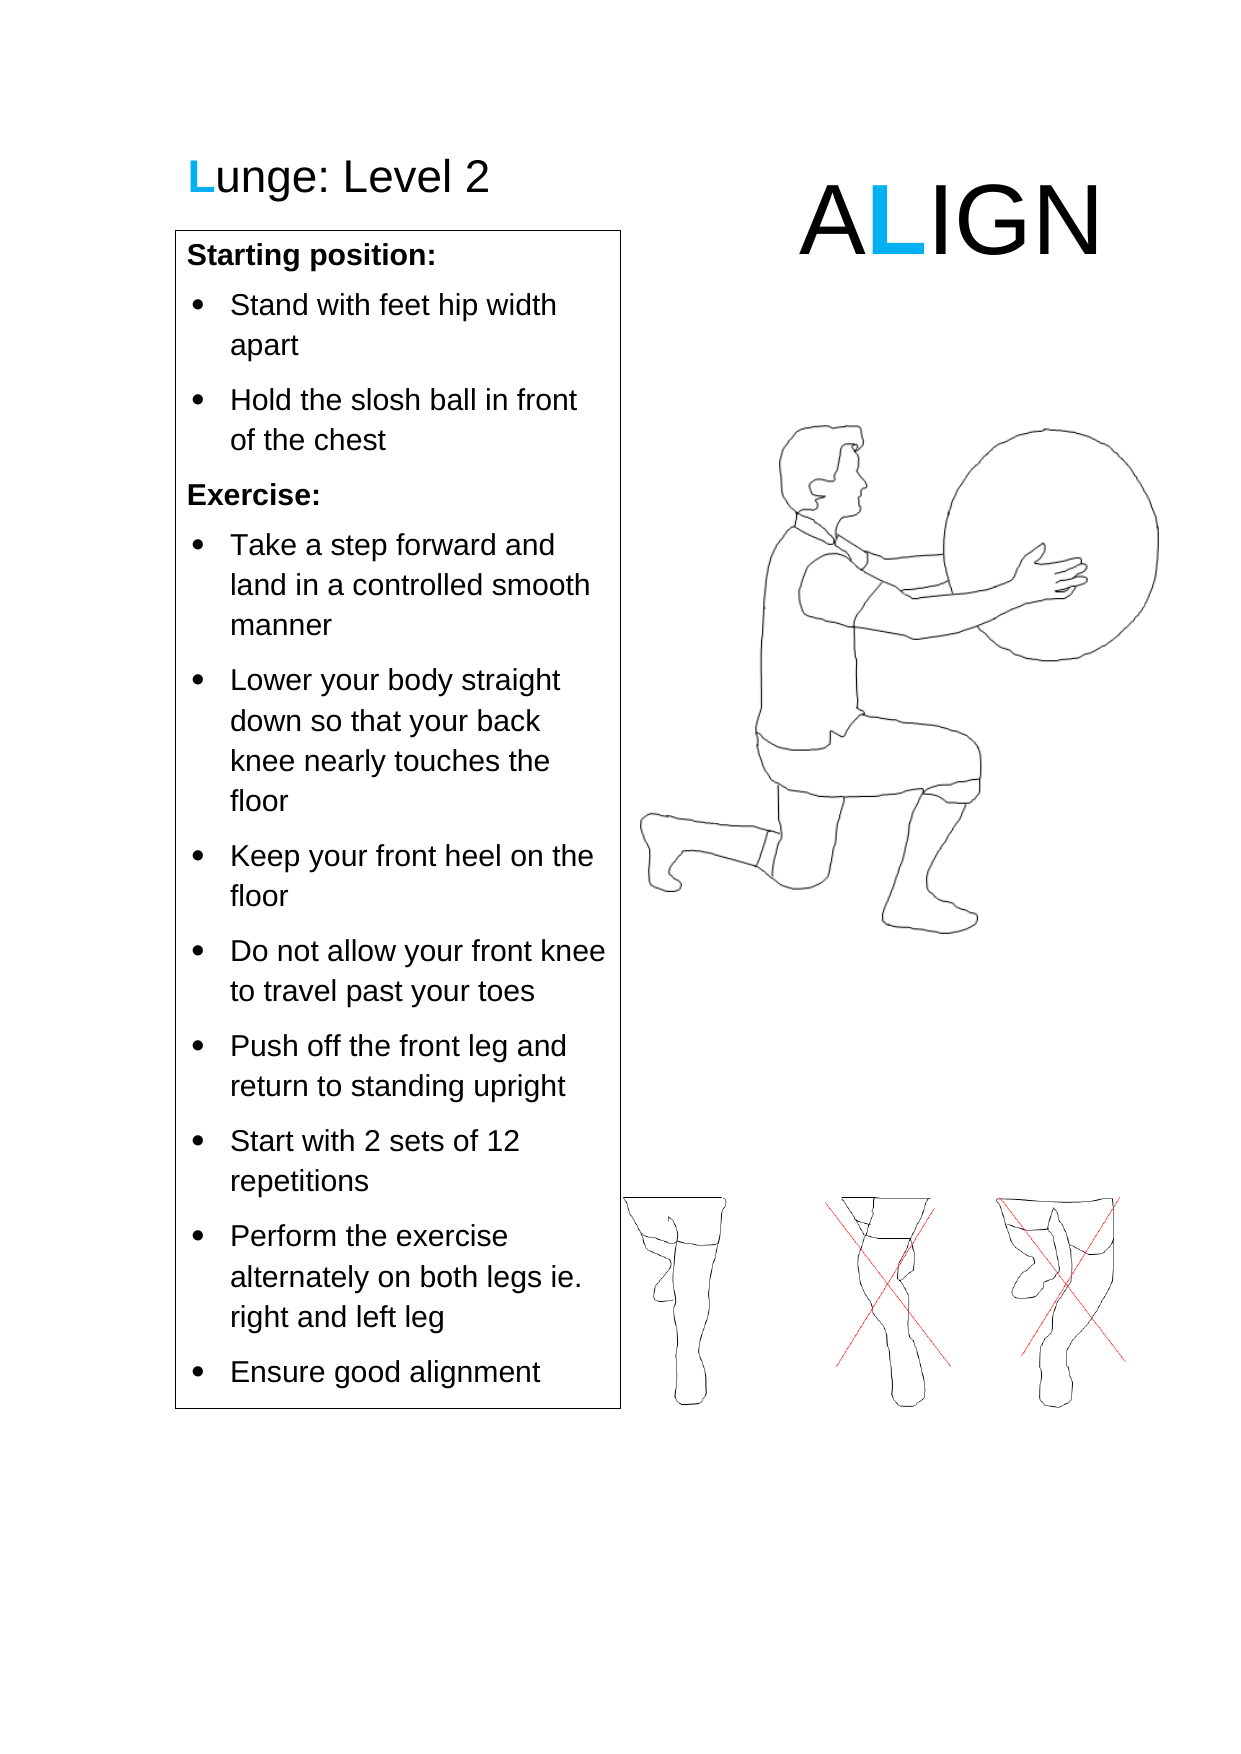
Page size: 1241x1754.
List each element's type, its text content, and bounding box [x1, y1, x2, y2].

picture [639, 424, 1160, 935]
table_header Starting position: Stand with feet hip width apart Hold the slosh ball in front of the chest Exercise: Take a step forward and land in a controlled smooth manner Lower your body straight down so that your back knee nearly touches the floor Keep your front heel on the floor Do not allow your front knee to travel past your toes Push off the front leg and return to standing upright Start with 2 sets of 12 repetitions Perform the exercise alternately on both legs ie. right and left leg Ensure good alignment [176, 231, 620, 1408]
picture [622, 1197, 1126, 1408]
